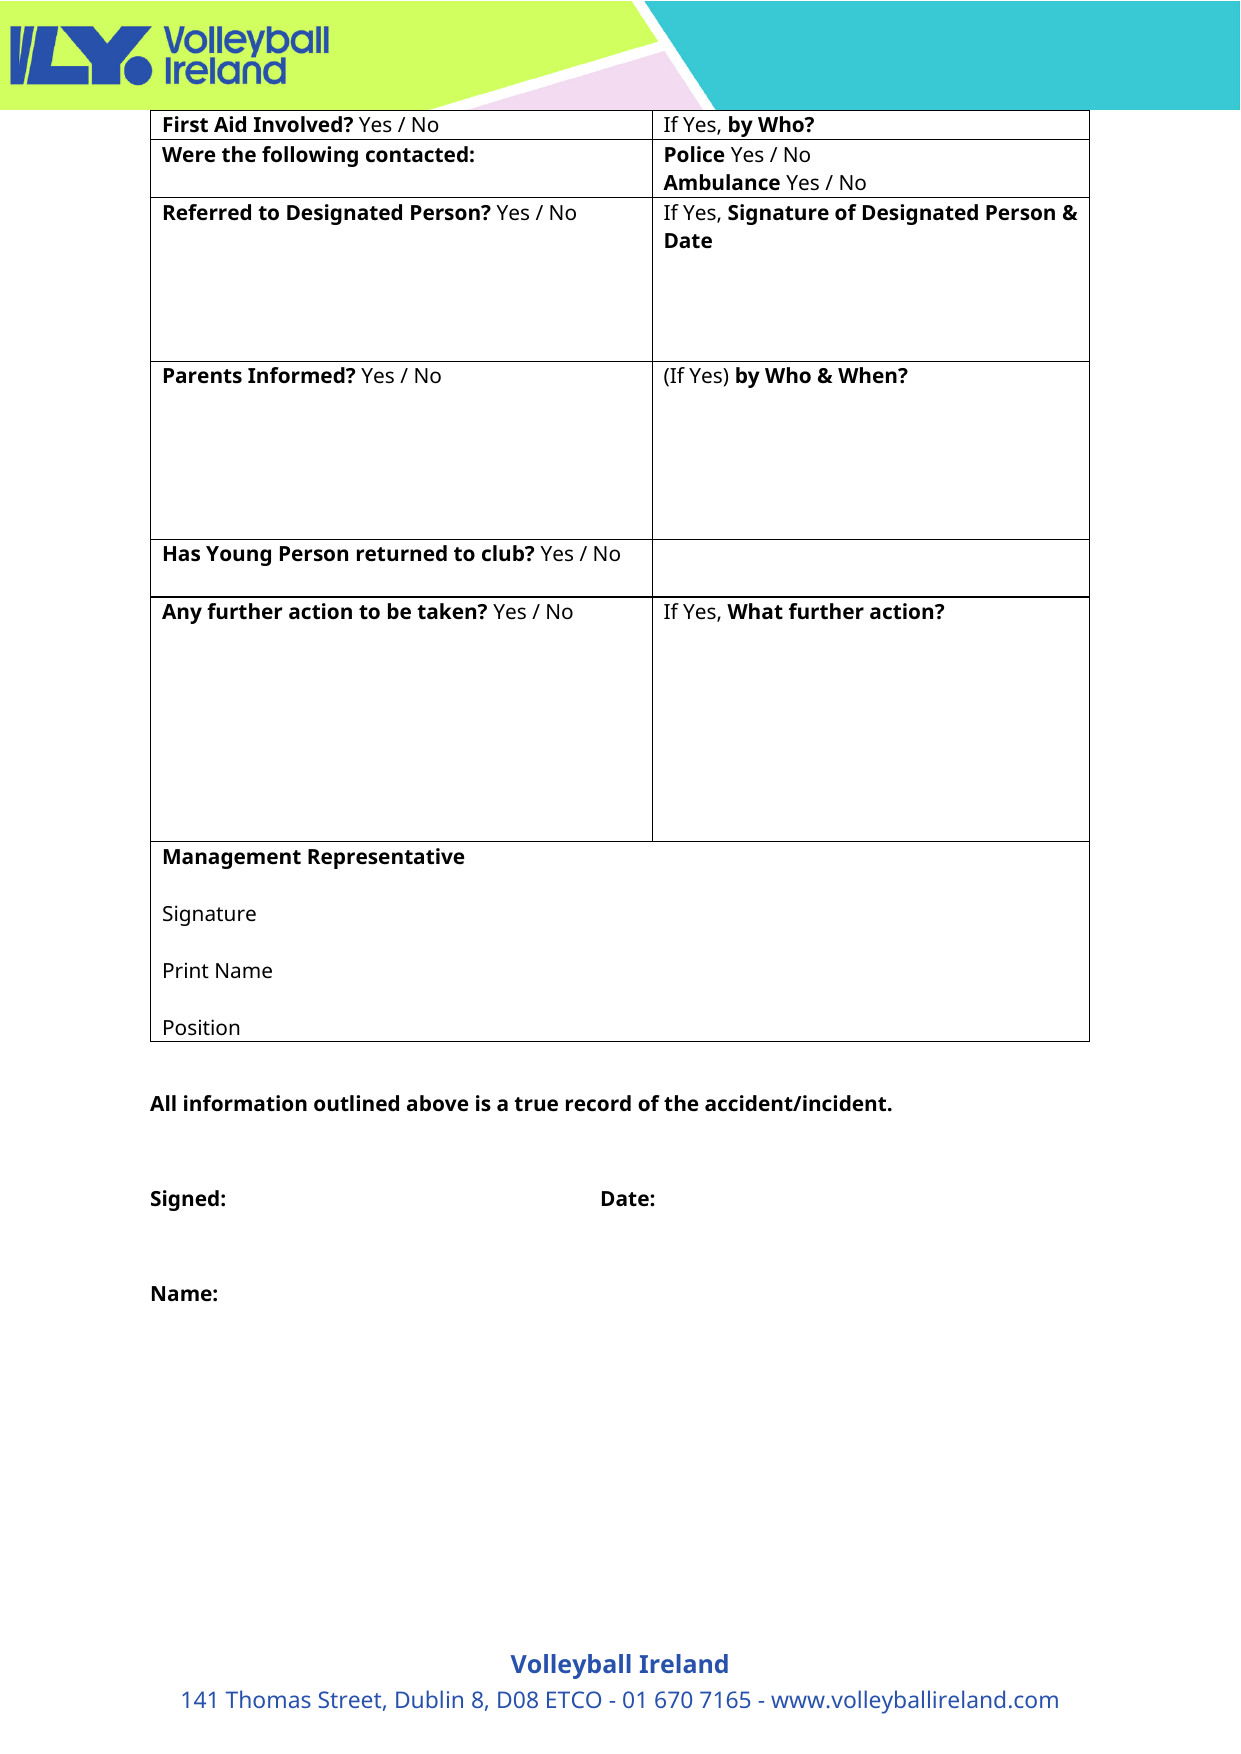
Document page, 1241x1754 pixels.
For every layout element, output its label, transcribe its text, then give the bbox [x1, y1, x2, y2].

table_header If Yes, by Who? [653, 111, 1089, 139]
table_cell If Yes, Signature of Designated Person & Date [653, 198, 1089, 361]
table_cell Referred to Designated Person? Yes / No [151, 198, 652, 361]
text Name: [150, 1279, 1090, 1307]
text All information outlined above is a true record of the accident/incident. [150, 1089, 1090, 1118]
table_cell (If Yes) by Who & When? [653, 362, 1089, 538]
table_cell Management Representative Signature Print Name Position [151, 842, 1089, 1041]
table_cell Has Young Person returned to club? Yes / No [151, 540, 652, 596]
table_cell Parents Informed? Yes / No [151, 362, 652, 538]
table_cell Any further action to be taken? Yes / No [151, 598, 652, 841]
table_cell [653, 540, 1089, 596]
picture [0, 1, 1241, 110]
table_header First Aid Involved? Yes / No [151, 111, 652, 139]
table_cell Police Yes / No Ambulance Yes / No [653, 140, 1089, 197]
text Signed: Date: [150, 1184, 1090, 1212]
table_cell If Yes, What further action? [653, 598, 1089, 841]
table_cell Were the following contacted: [151, 140, 652, 197]
